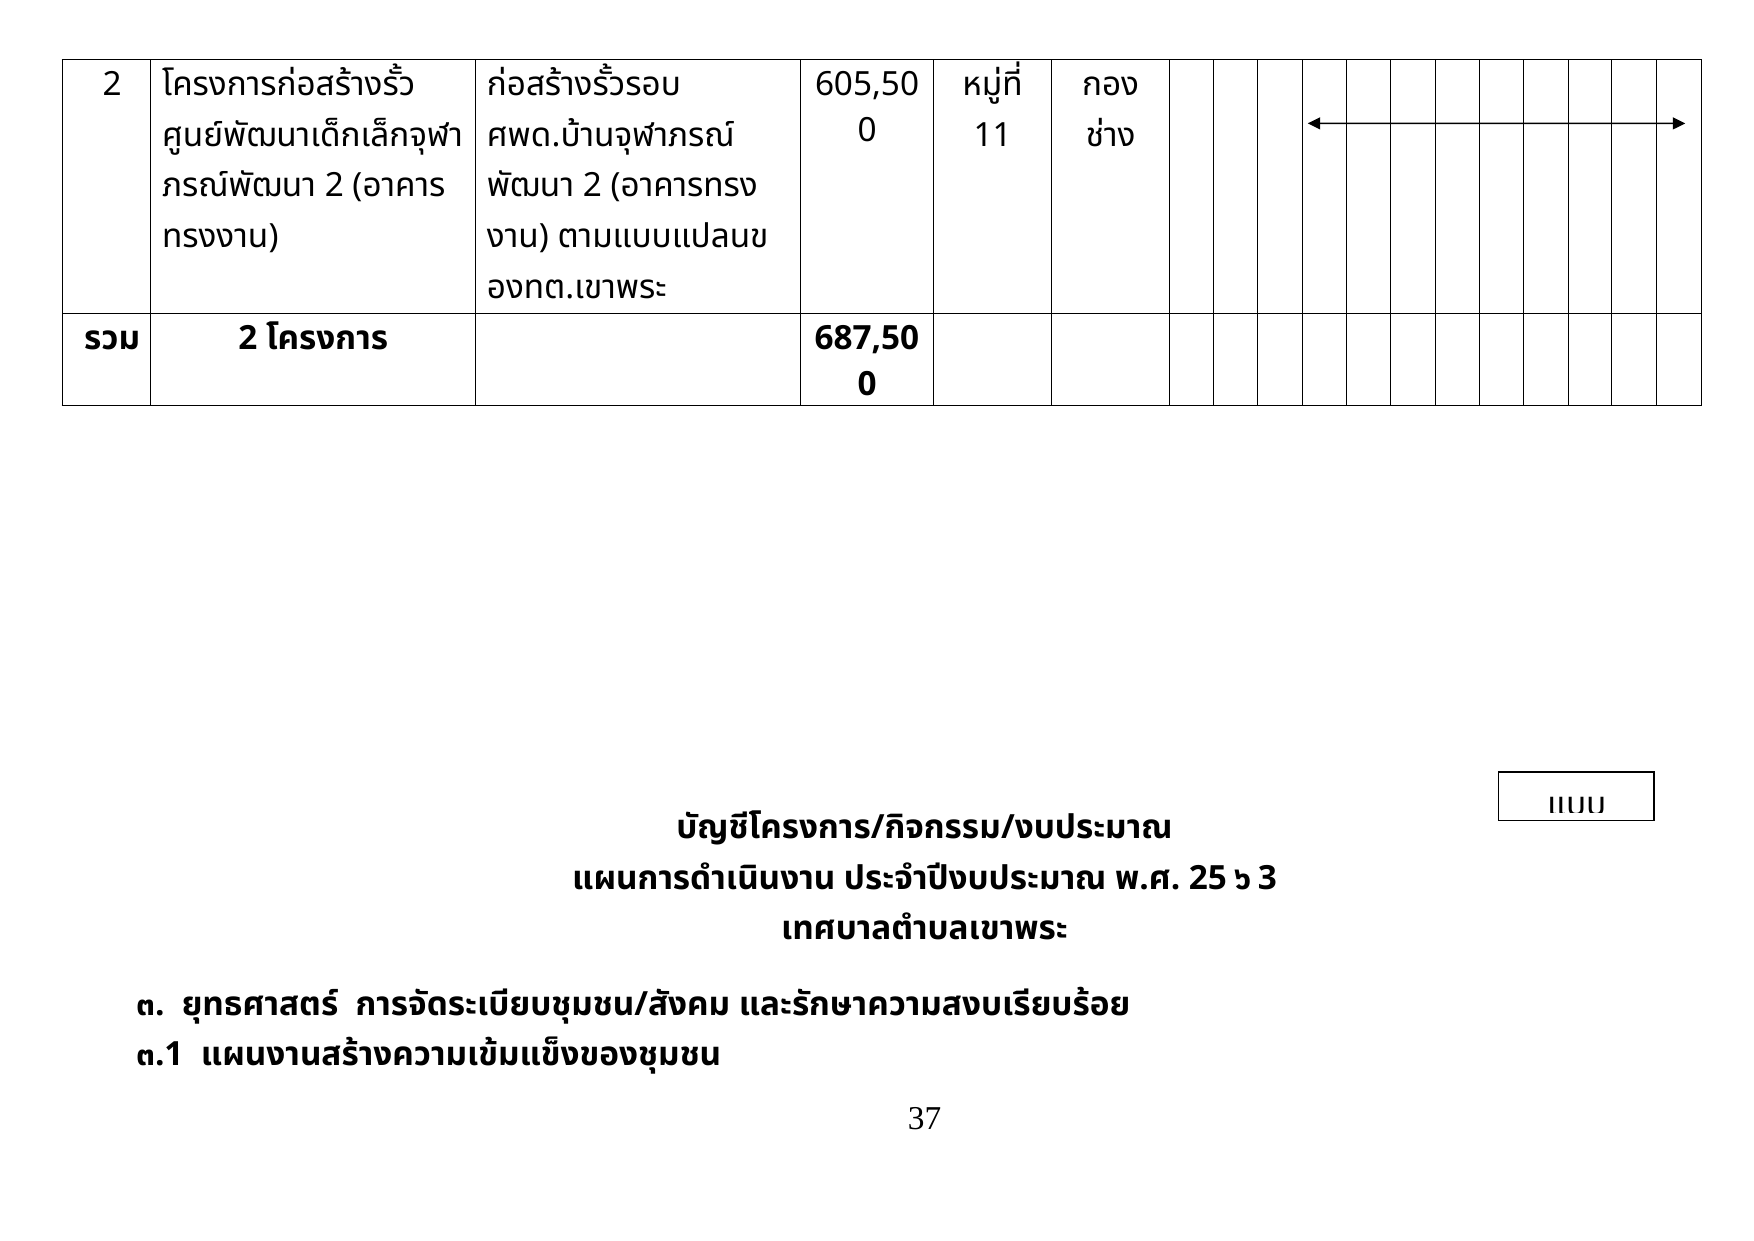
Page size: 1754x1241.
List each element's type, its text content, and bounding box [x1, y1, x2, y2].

table_cell [1612, 125, 1656, 313]
table_cell [1391, 125, 1435, 313]
table_cell [1347, 60, 1390, 122]
table_cell [1214, 60, 1257, 313]
text เทศบาลตำบลเขาพระ [136, 904, 1713, 954]
table_cell [1657, 60, 1701, 313]
table_cell [1436, 60, 1479, 122]
table_cell [1480, 314, 1523, 405]
table_cell [1524, 125, 1568, 313]
table_cell [1258, 60, 1302, 313]
table_cell โครงการก่อสร้างรั้วศูนย์พัฒนาเด็กเล็กจุฬาภรณ์พัฒนา 2 (อาคารทรงงาน) [151, 60, 475, 313]
table_cell [1569, 314, 1611, 405]
table_cell [1480, 125, 1523, 313]
table_cell 2 [63, 60, 150, 313]
table_cell [1569, 60, 1611, 122]
table_cell [1480, 60, 1523, 122]
table_cell [1347, 314, 1390, 405]
table_cell [1524, 60, 1568, 122]
table_cell [1612, 314, 1656, 405]
text ๓.1 แผนงานสร้างความเข้มแข็งของชุมชน [136, 1030, 1713, 1081]
table_cell [1612, 60, 1656, 122]
table_cell [1170, 314, 1213, 405]
table_cell กองช่าง [1052, 60, 1169, 313]
table_cell ก่อสร้างรั้วรอบศพด.บ้านจุฬาภรณ์พัฒนา 2 (อาคารทรงงาน) ตามแบบแปลนของทต.เขาพระ [476, 60, 800, 313]
table_cell 605,500 [801, 60, 933, 313]
table_cell [1214, 314, 1257, 405]
table_cell [1569, 125, 1611, 313]
table_cell รวม [63, 314, 150, 405]
table_cell 2 โครงการ [151, 314, 475, 405]
table_cell [1436, 125, 1479, 313]
table_cell 687,500 [801, 314, 933, 405]
text ๓. ยุทธศาสตร์ การจัดระเบียบชุมชน/สังคม และรักษาความสงบเรียบร้อย [136, 979, 1713, 1030]
table_cell [1524, 314, 1568, 405]
table_cell [1347, 125, 1390, 313]
table_cell [1436, 314, 1479, 405]
table_cell [476, 314, 800, 405]
table_cell [1258, 314, 1302, 405]
table_cell หมู่ที่ 11 [934, 60, 1051, 313]
table_cell [934, 314, 1051, 405]
text แผนการดำเนินงาน ประจำปีงบประมาณ พ.ศ. 25๖3 [136, 853, 1713, 904]
table_cell [1052, 314, 1169, 405]
text บัญชีโครงการ/กิจกรรม/งบประมาณ [136, 803, 1713, 853]
table_cell [1657, 314, 1701, 405]
table_cell [1303, 314, 1346, 405]
table_cell [1391, 60, 1435, 122]
table_cell [1170, 60, 1213, 313]
table_cell [1391, 314, 1435, 405]
table_cell [1303, 60, 1346, 313]
